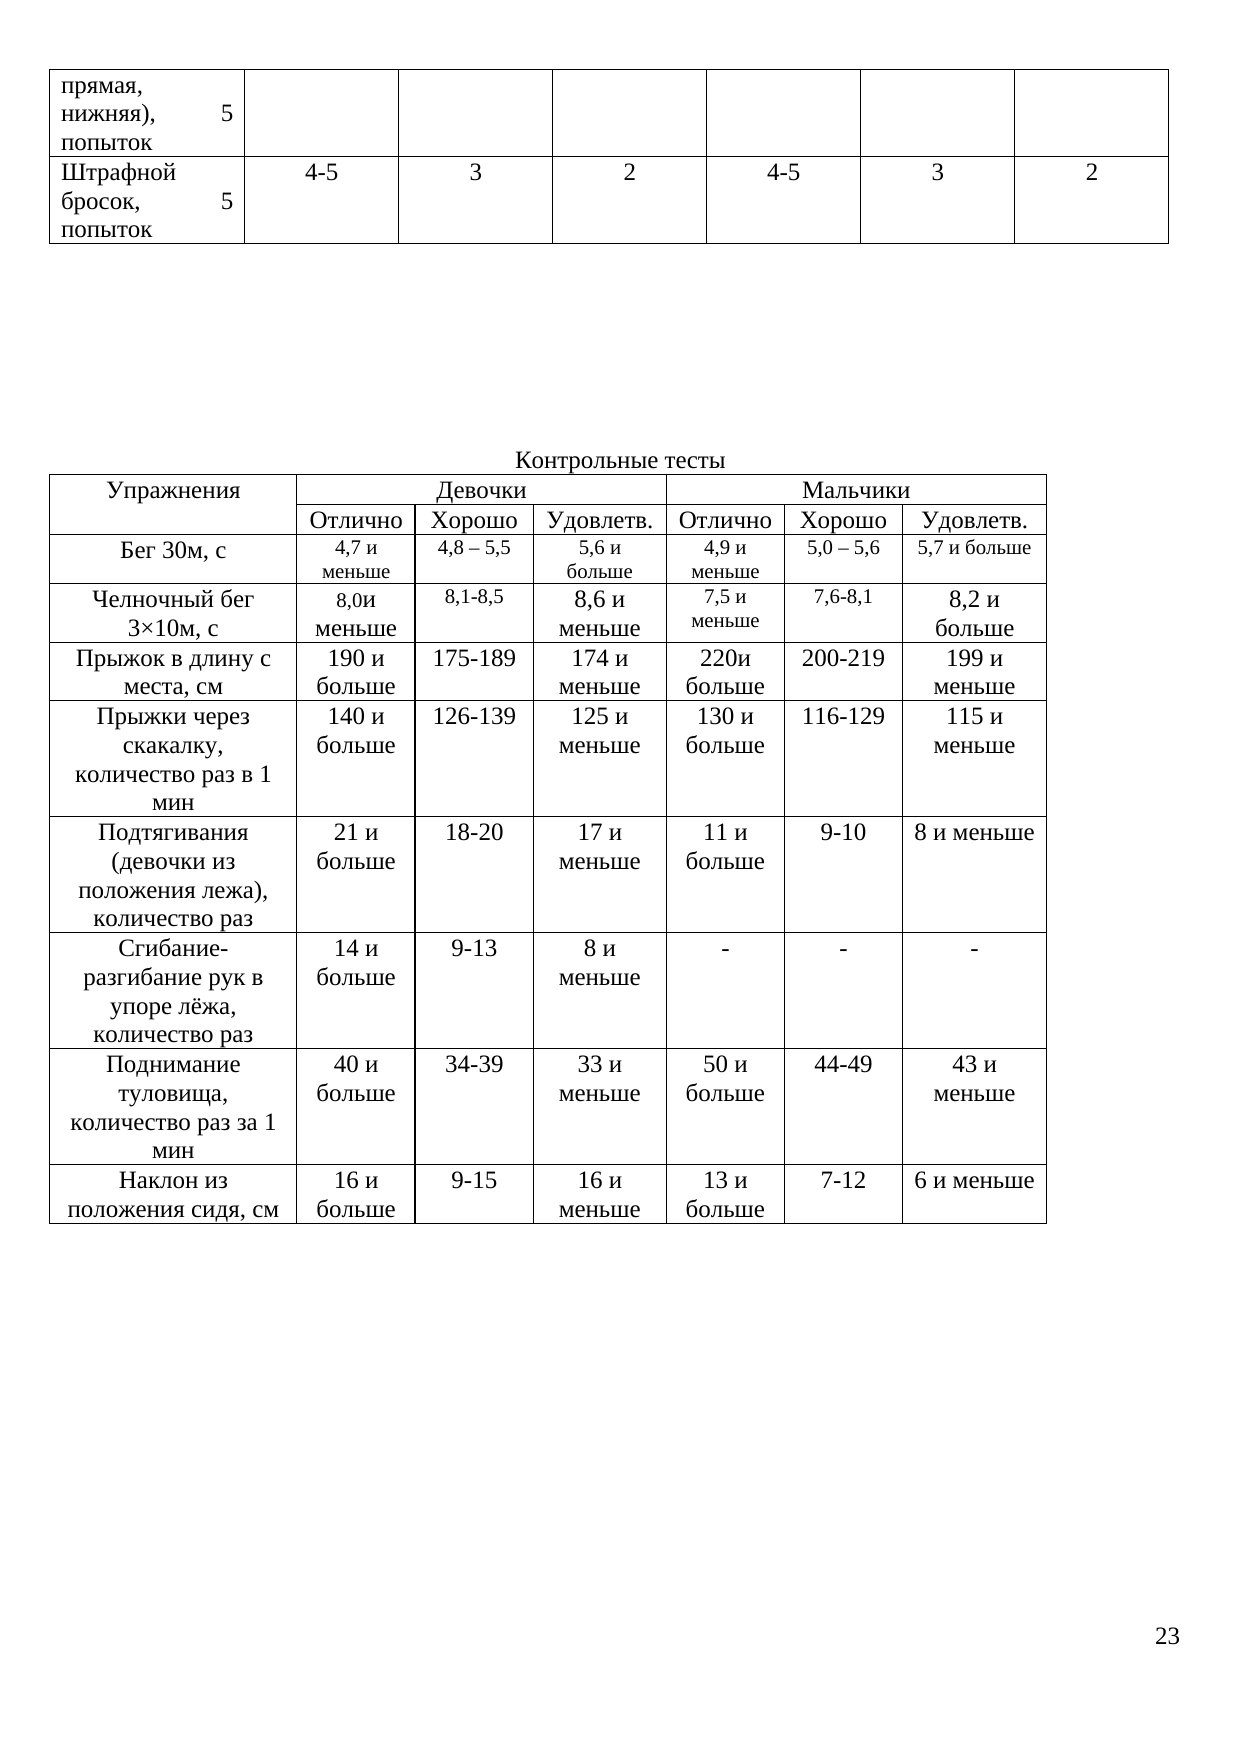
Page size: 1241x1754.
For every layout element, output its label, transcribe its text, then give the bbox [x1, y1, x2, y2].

table_cell 4,8 – 5,5 [416, 535, 533, 583]
table_cell 21 и больше [297, 817, 414, 932]
table_cell 4-5 [707, 157, 860, 243]
table_cell 43 и меньше [903, 1049, 1046, 1164]
table_cell 11 и больше [667, 817, 784, 932]
table_cell 50 и больше [667, 1049, 784, 1164]
table_cell Удовлетв. [534, 505, 666, 534]
table_cell Сгибание-разгибание рук в упоре лёжа, количество раз [50, 933, 296, 1048]
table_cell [50, 70, 244, 156]
table_cell 16 и больше [297, 1165, 414, 1223]
table_cell 190 и больше [297, 643, 414, 700]
table_cell 18-20 [416, 817, 533, 932]
table_cell 5 [707, 70, 860, 156]
table_cell 8 и меньше [903, 817, 1046, 932]
table_cell 4-5 [245, 157, 398, 243]
table_cell 8 и меньше [534, 933, 666, 1048]
table_cell Удовлетв. [903, 505, 1046, 534]
table_cell 130 и больше [667, 701, 784, 816]
table_cell 4,7 и меньше [297, 535, 414, 583]
table_cell 6 и меньше [903, 1165, 1046, 1223]
table_cell Штрафной бросок, 5 попыток [50, 157, 244, 243]
table_cell Прыжки через скакалку, количество раз в 1 мин [50, 701, 296, 816]
table_cell 16 и меньше [534, 1165, 666, 1223]
table_cell - [667, 933, 784, 1048]
table_cell 2 [553, 157, 706, 243]
table_cell 4,9 и меньше [667, 535, 784, 583]
table_cell 8,1-8,5 [416, 584, 533, 642]
table_cell 200-219 [785, 643, 902, 700]
table_cell 7,5 и меньше [667, 584, 784, 642]
table_cell 3 [1015, 70, 1168, 156]
table_header Мальчики [667, 475, 1046, 504]
table_cell Хорошо [416, 505, 533, 534]
table_cell Челночный бег 3×10м, с [50, 584, 296, 642]
table_cell Поднимание туловища, количество раз за 1 мин [50, 1049, 296, 1164]
table_cell 126-139 [416, 701, 533, 816]
table_cell 17 и меньше [534, 817, 666, 932]
table_cell 3 [399, 157, 552, 243]
table_cell Прыжок в длину с места, см [50, 643, 296, 700]
table_cell 44-49 [785, 1049, 902, 1164]
table_cell 8,0и меньше [297, 584, 414, 642]
table_cell 33 и меньше [534, 1049, 666, 1164]
table_cell Отлично [297, 505, 414, 534]
table_cell 13 и больше [667, 1165, 784, 1223]
table_cell 220и больше [667, 643, 784, 700]
table_cell Подтягивания (девочки из положения лежа), количество раз [50, 817, 296, 932]
table_cell 7-12 [785, 1165, 902, 1223]
table_cell 115 и меньше [903, 701, 1046, 816]
table_cell 34-39 [416, 1049, 533, 1164]
table_cell 5,0 – 5,6 [785, 535, 902, 583]
table_cell 140 и больше [297, 701, 414, 816]
text Контрольные тесты [60, 446, 1180, 474]
table_header Девочки [297, 475, 666, 504]
table_cell 116-129 [785, 701, 902, 816]
table_cell - [785, 933, 902, 1048]
table_cell Хорошо [785, 505, 902, 534]
table_cell 3 [861, 157, 1014, 243]
table_cell 40 и больше [297, 1049, 414, 1164]
table_cell 8,6 и меньше [534, 584, 666, 642]
table_cell 2 [1015, 157, 1168, 243]
table_cell 174 и меньше [534, 643, 666, 700]
table_cell 4 [861, 70, 1014, 156]
table_cell 5 [245, 70, 398, 156]
table_header Упражнения [50, 475, 296, 534]
table_cell 7,6-8,1 [785, 584, 902, 642]
table_cell 8,2 и больше [903, 584, 1046, 642]
table_cell 5,6 и больше [534, 535, 666, 583]
table_cell 175-189 [416, 643, 533, 700]
table_cell 4 [399, 70, 552, 156]
table_cell 3 [553, 70, 706, 156]
table_cell 125 и меньше [534, 701, 666, 816]
table_cell - [903, 933, 1046, 1048]
table_cell 9-13 [416, 933, 533, 1048]
table_cell Наклон из положения сидя, см [50, 1165, 296, 1223]
table_cell 14 и больше [297, 933, 414, 1048]
table_cell 9-10 [785, 817, 902, 932]
table_cell 199 и меньше [903, 643, 1046, 700]
table_cell Отлично [667, 505, 784, 534]
table_cell 5,7 и больше [903, 535, 1046, 583]
table_cell 9-15 [416, 1165, 533, 1223]
table_cell Бег 30м, с [50, 535, 296, 583]
